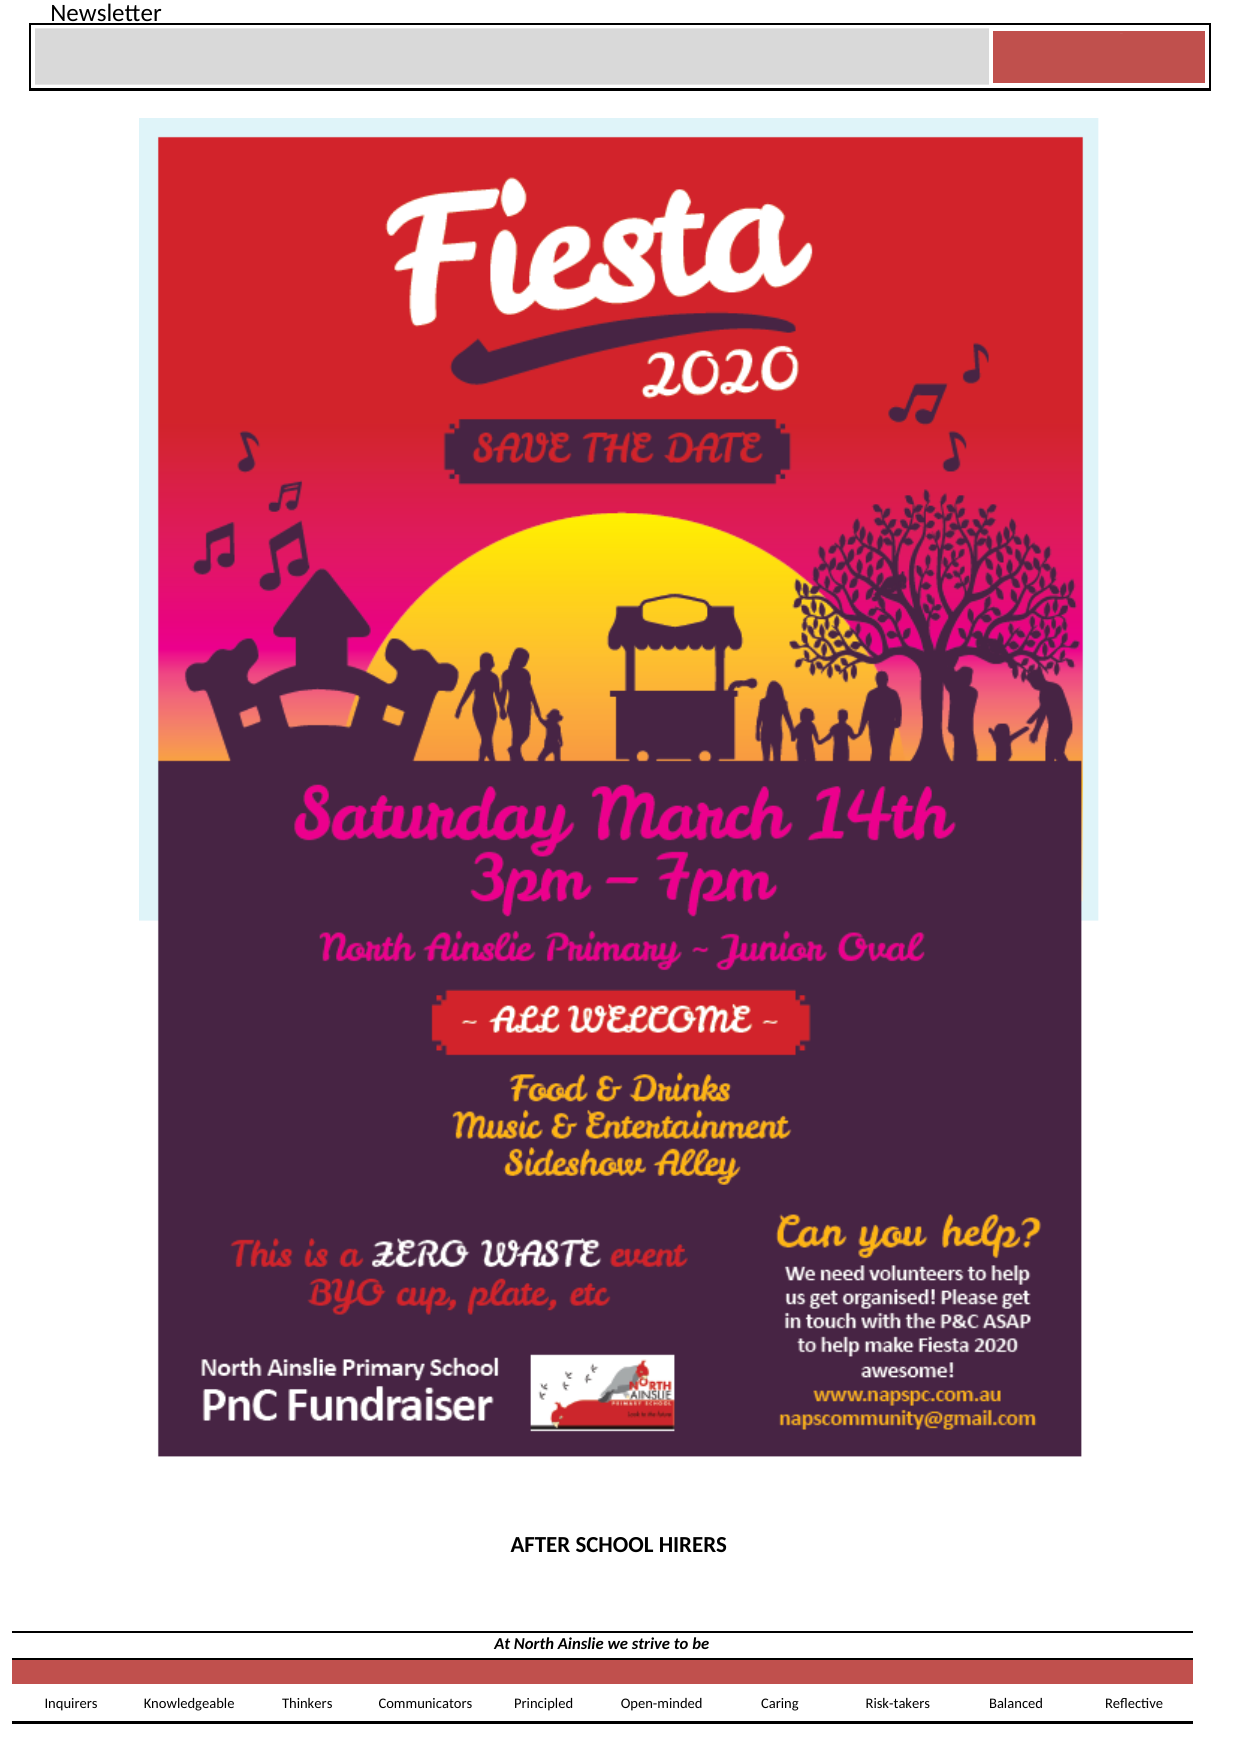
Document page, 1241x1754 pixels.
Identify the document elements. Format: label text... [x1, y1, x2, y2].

text AFTER SCHOOL HIRERS [71, 1530, 1167, 1558]
